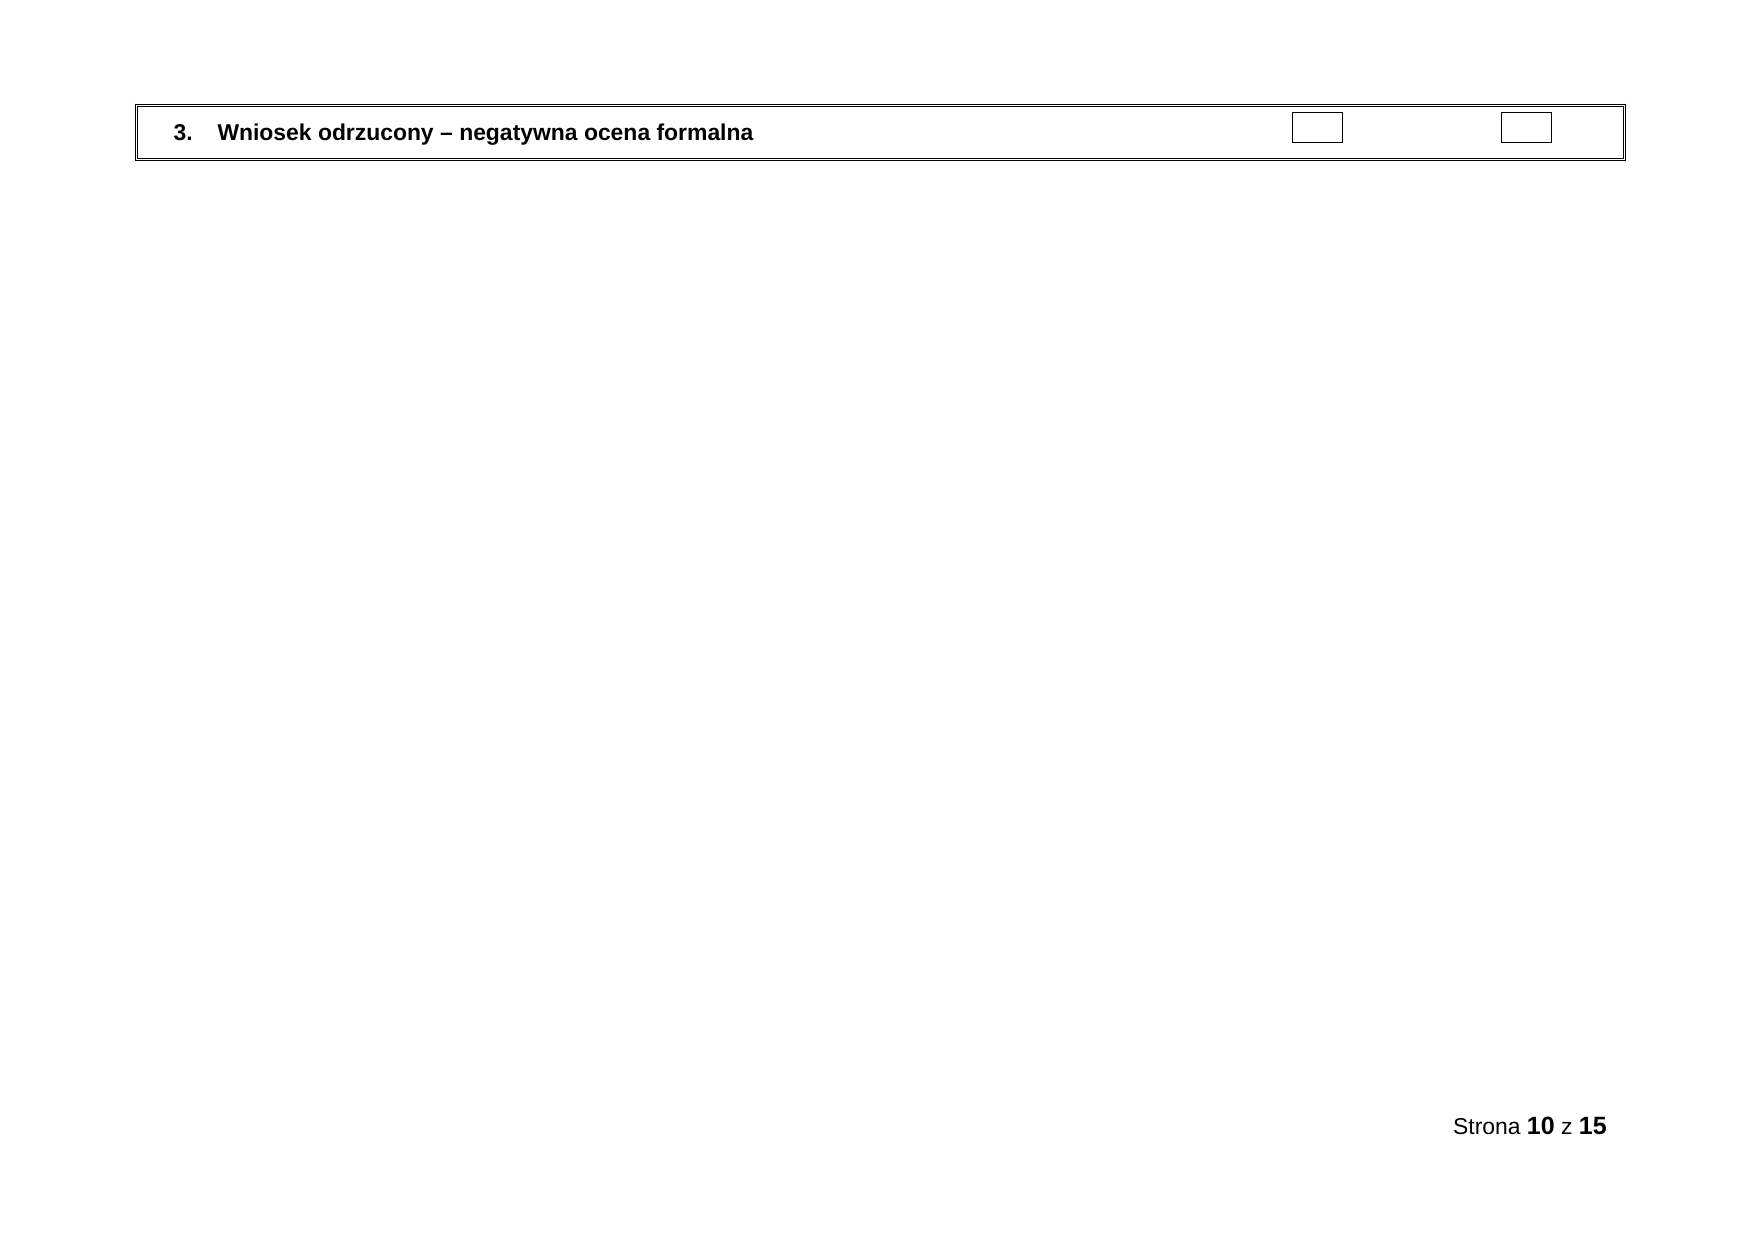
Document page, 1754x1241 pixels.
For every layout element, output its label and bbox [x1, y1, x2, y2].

table_header [138, 107, 1623, 158]
